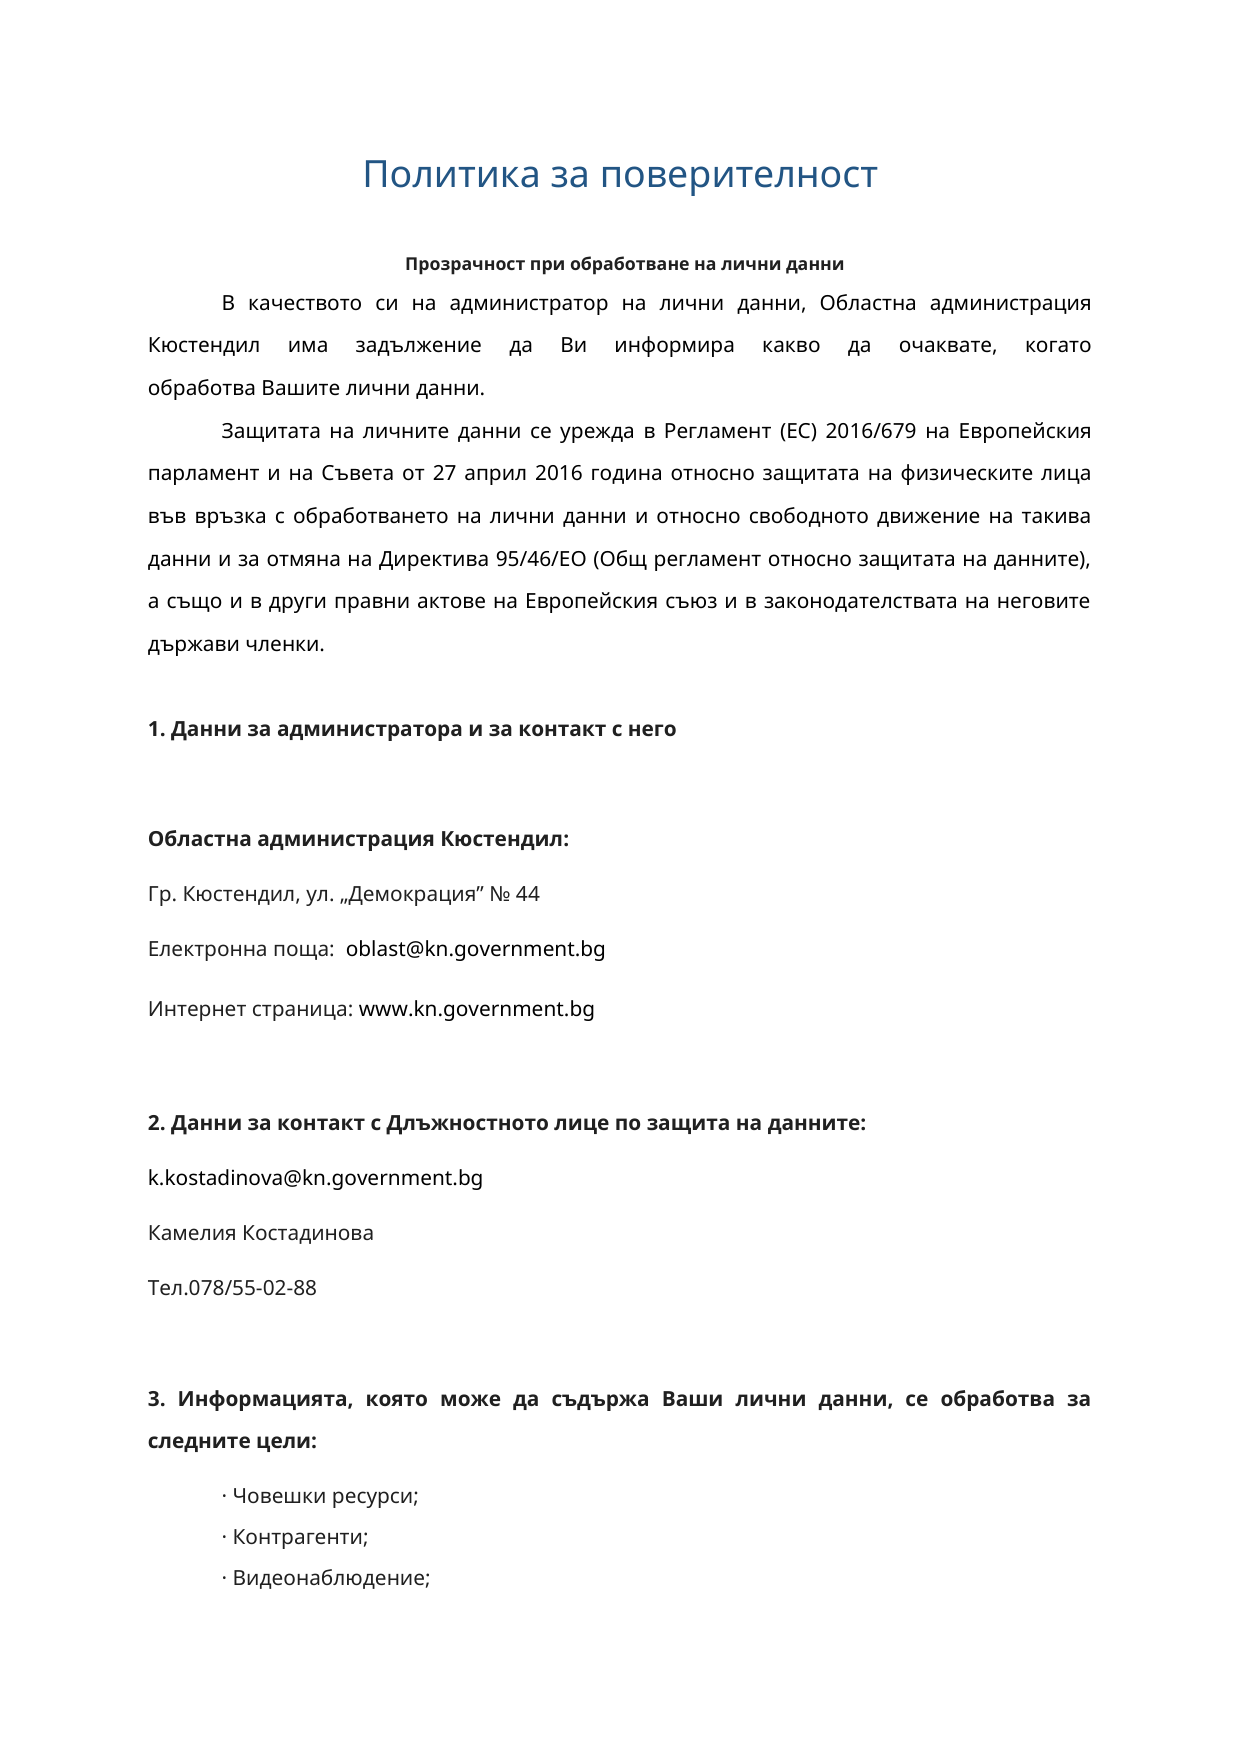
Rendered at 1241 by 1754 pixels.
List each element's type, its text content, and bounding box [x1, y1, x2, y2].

text Електронна поща: oblast@kn.government.bg [148, 934, 1093, 963]
text Тел.078/55-02-88 [148, 1273, 1093, 1302]
text Гр. Кюстендил, ул. „Демокрация” № 44 [148, 879, 1093, 908]
text · Контрагенти; [148, 1522, 1093, 1551]
text Интернет страница: www.kn.government.bg [148, 994, 1093, 1022]
text 3. Информацията, която може да съдържа Ваши лични данни, се обработва за следните цели: [148, 1384, 1093, 1455]
text · Видеонаблюдение; [148, 1563, 1093, 1592]
text Областна администрация Кюстендил: [148, 824, 1093, 853]
text Прозрачност при обработване на лични данни [148, 250, 1093, 276]
text Камелия Костадинова [148, 1218, 1093, 1247]
text k.kostadinova@kn.government.bg [148, 1163, 1093, 1192]
text Политика за поверителност [148, 148, 1093, 199]
text 2. Данни за контакт с Длъжностното лице по защита на данните: [148, 1108, 1093, 1137]
text · Човешки ресурси; [148, 1481, 1093, 1510]
text Защитата на личните данни се урежда в Регламент (ЕС) 2016/679 на Европейския парламент и на Съвета от 27 април 2016 година относно защитата на физическите лица във връзка с обработването на лични данни и относно свободното движение на такива данни и за отмяна на Директива 95/46/ЕО (Общ регламент относно защитата на данните), а също и в други правни актове на Европейския съюз и в законодателствата на неговите държави членки. [148, 416, 1093, 657]
text 1. Данни за администратора и за контакт с него [148, 714, 1093, 742]
text В качеството си на администратор на лични данни, Областна администрация Кюстендил има задължение да Ви информира какво да очаквате, когато обработва Вашите лични данни. [148, 288, 1093, 402]
